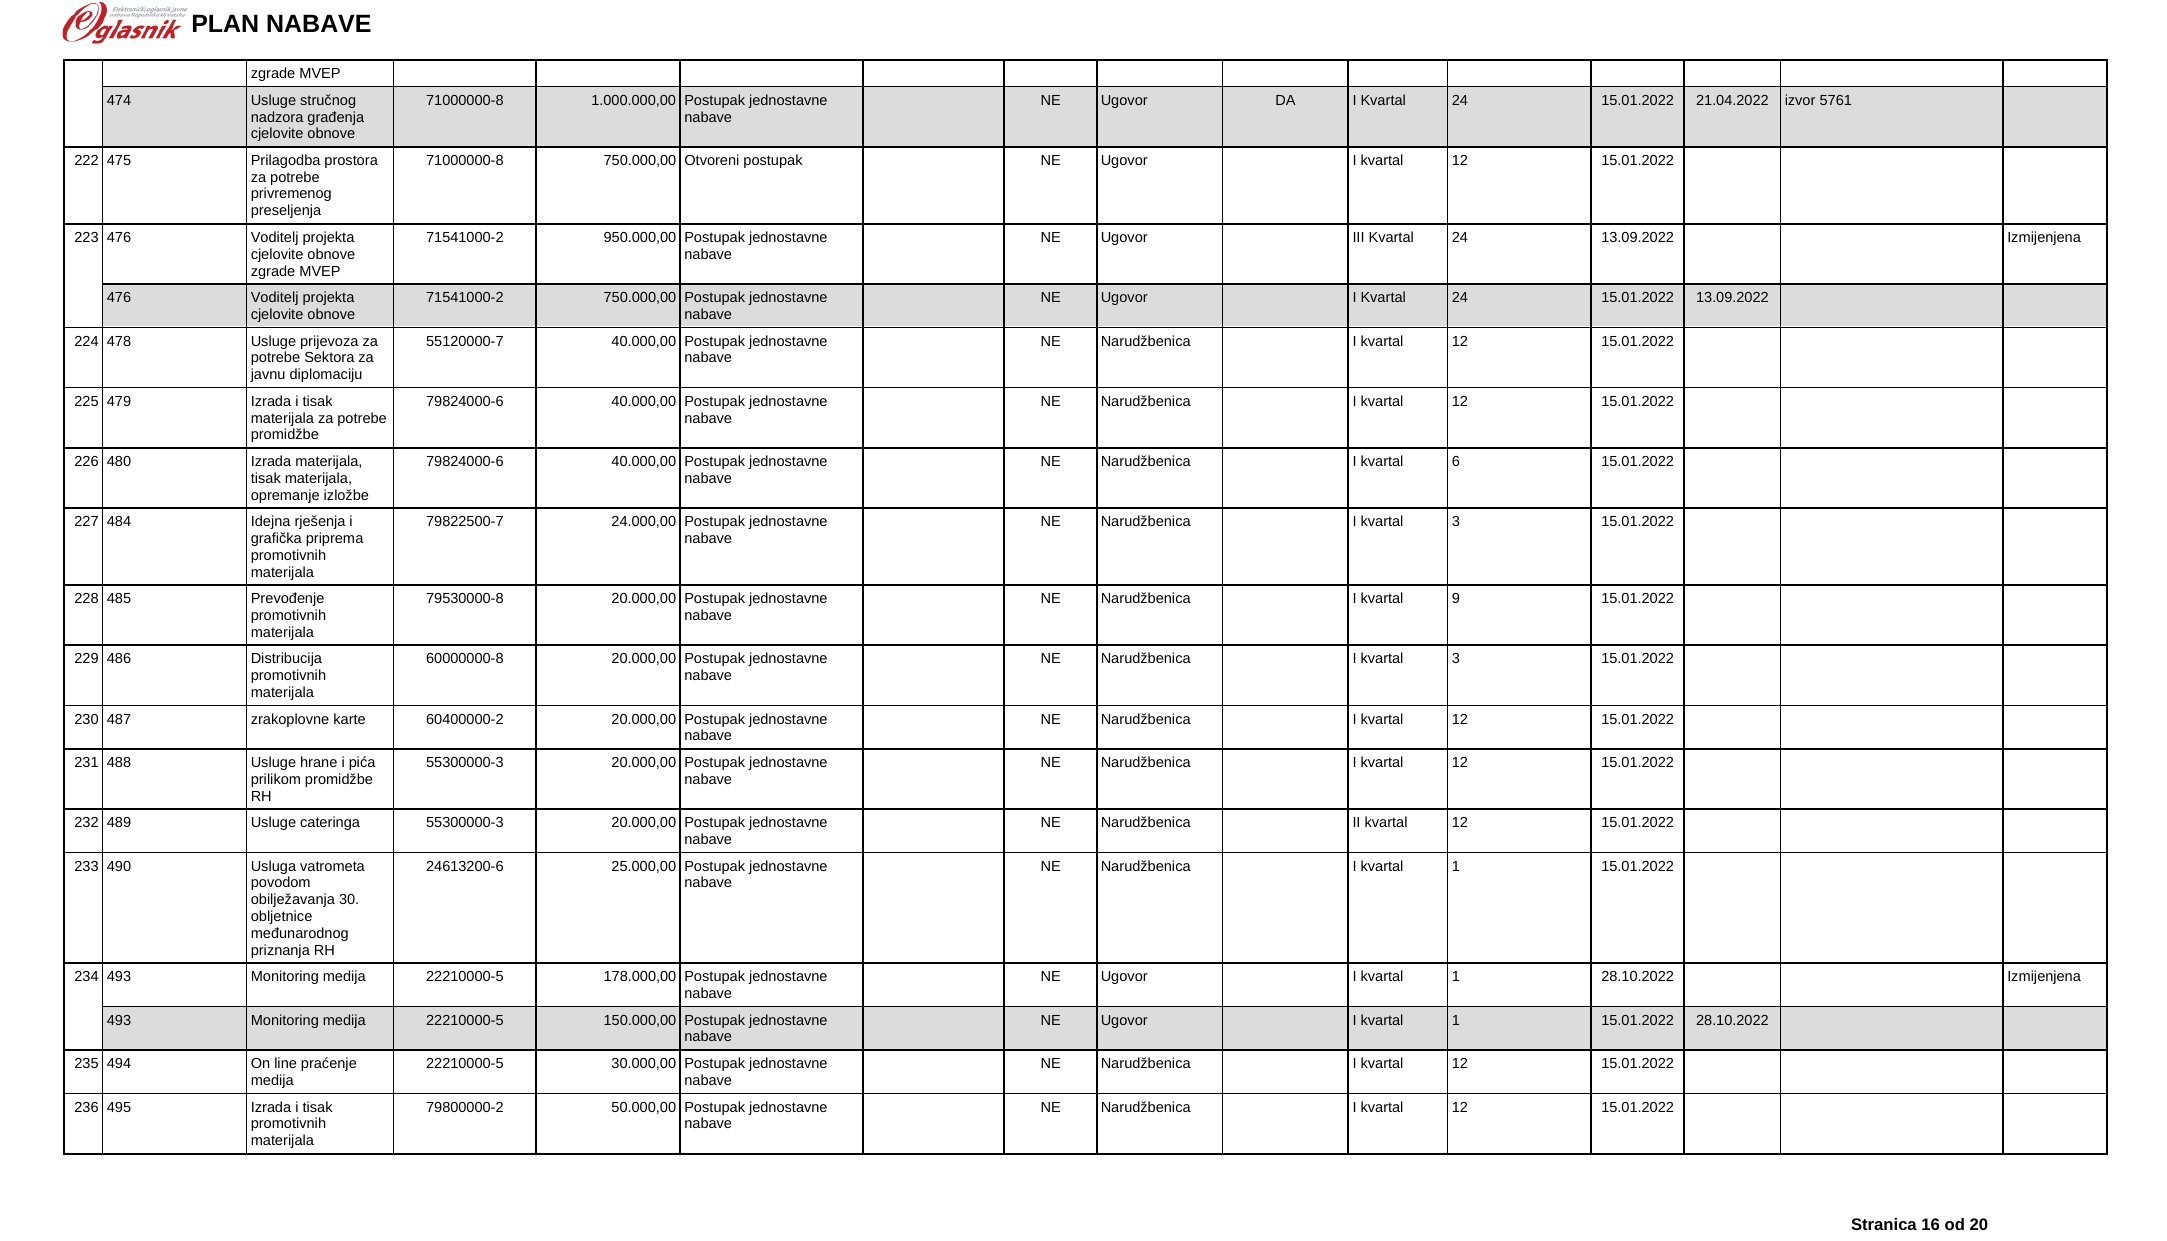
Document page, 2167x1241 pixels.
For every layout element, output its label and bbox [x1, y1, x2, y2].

table_cell [247, 586, 393, 644]
table_cell [1098, 1051, 1222, 1093]
table_cell [1098, 328, 1222, 387]
table_cell [537, 750, 679, 808]
table_cell [1781, 853, 2002, 962]
table_cell [394, 61, 535, 86]
table_cell [537, 706, 679, 748]
table_cell [2004, 706, 2106, 748]
table_cell [864, 1094, 1003, 1153]
table_cell [1005, 509, 1096, 584]
table_cell [2004, 61, 2106, 86]
table_cell [2004, 853, 2106, 962]
table_cell [1685, 706, 1780, 748]
table_cell [1448, 509, 1590, 584]
table_cell [1448, 148, 1590, 223]
table_cell [1223, 964, 1347, 1006]
table_cell [537, 509, 679, 584]
table_cell [1223, 1094, 1347, 1153]
table_cell [1098, 810, 1222, 852]
table_cell [537, 586, 679, 644]
table_cell [1781, 328, 2002, 387]
table_cell [1685, 225, 1780, 283]
table_cell [103, 586, 246, 644]
table_cell [1592, 388, 1683, 447]
table_cell [1005, 810, 1096, 852]
table_cell [1349, 225, 1447, 283]
table_cell [1005, 1094, 1096, 1153]
table_cell [681, 1051, 862, 1093]
table_cell [1685, 646, 1780, 705]
table_cell [681, 449, 862, 507]
table_cell [681, 750, 862, 808]
table_cell [1005, 964, 1096, 1006]
table_cell [1223, 646, 1347, 705]
table_cell [1005, 388, 1096, 447]
table_cell [681, 706, 862, 748]
table_cell [1349, 750, 1447, 808]
table_cell [864, 853, 1003, 962]
table_cell [2004, 586, 2106, 644]
table_cell [1685, 509, 1780, 584]
table_cell [1685, 449, 1780, 507]
table_cell [2004, 750, 2106, 808]
table_cell [1349, 328, 1447, 387]
table_cell [1685, 750, 1780, 808]
table_cell [247, 1094, 393, 1153]
table_cell [394, 148, 535, 223]
table_cell [1223, 586, 1347, 644]
table_cell [247, 750, 393, 808]
table_cell [247, 853, 393, 962]
table_cell [864, 750, 1003, 808]
table_cell [681, 964, 862, 1006]
table_cell [1098, 706, 1222, 748]
table_cell [394, 1094, 535, 1153]
table_cell [247, 810, 393, 852]
table_cell [681, 225, 862, 283]
table_cell [103, 853, 246, 962]
table_cell [1223, 61, 1347, 86]
table_cell [864, 328, 1003, 387]
table_cell [1685, 853, 1780, 962]
table_cell [394, 646, 535, 705]
table_cell [1349, 1051, 1447, 1093]
table_cell [1223, 328, 1347, 387]
table_cell [103, 706, 246, 748]
table_cell [1592, 586, 1683, 644]
table_cell [1005, 148, 1096, 223]
table_cell [2004, 964, 2106, 1006]
table_cell [394, 1051, 535, 1093]
table_cell [1781, 61, 2002, 86]
table_cell [103, 810, 246, 852]
table_cell [1448, 328, 1590, 387]
table_cell [1781, 810, 2002, 852]
table_cell [1349, 388, 1447, 447]
table_cell [1592, 225, 1683, 283]
table_cell [1223, 449, 1347, 507]
table_cell [394, 853, 535, 962]
table_cell [394, 388, 535, 447]
table_cell [537, 388, 679, 447]
table_cell [103, 61, 246, 86]
table_cell [537, 449, 679, 507]
table_cell [537, 810, 679, 852]
table_cell [247, 225, 393, 283]
table_cell [2004, 225, 2106, 283]
table_cell [1349, 706, 1447, 748]
table_cell [1005, 586, 1096, 644]
table_cell [537, 225, 679, 283]
table_cell [864, 586, 1003, 644]
table_cell [1781, 646, 2002, 705]
table_cell [1223, 509, 1347, 584]
table_cell [59, 59, 63, 1154]
table_cell [1592, 706, 1683, 748]
table_cell [864, 449, 1003, 507]
table_cell [1005, 449, 1096, 507]
table_cell [864, 509, 1003, 584]
table_cell [394, 964, 535, 1006]
table_cell [1781, 1094, 2002, 1153]
table_cell [1349, 646, 1447, 705]
table_cell [1098, 449, 1222, 507]
table_cell [103, 1094, 246, 1153]
table_cell [1781, 388, 2002, 447]
table_cell [103, 509, 246, 584]
table_cell [1448, 586, 1590, 644]
table_cell [864, 810, 1003, 852]
picture [62, 2, 187, 44]
table_cell [1685, 1094, 1780, 1153]
table_cell [681, 388, 862, 447]
table_cell [1685, 61, 1780, 86]
table_cell [247, 449, 393, 507]
table_cell [1685, 964, 1780, 1006]
table_cell [537, 61, 679, 86]
table_cell [1349, 586, 1447, 644]
table_cell [1098, 586, 1222, 644]
table_cell [1592, 1094, 1683, 1153]
table_cell [1781, 449, 2002, 507]
table_cell [1005, 706, 1096, 748]
table_cell [394, 810, 535, 852]
table_cell [2004, 328, 2106, 387]
table_cell [394, 328, 535, 387]
table_cell [1592, 646, 1683, 705]
table_cell [103, 964, 246, 1006]
table_cell [103, 148, 246, 223]
table_cell [1685, 148, 1780, 223]
table_cell [1592, 810, 1683, 852]
table_cell [537, 148, 679, 223]
table_cell [2004, 646, 2106, 705]
table_cell [864, 61, 1003, 86]
table_cell [2004, 388, 2106, 447]
table_cell [1349, 61, 1447, 86]
table_cell [247, 388, 393, 447]
table_cell [681, 148, 862, 223]
table_cell [1781, 964, 2002, 1006]
table_cell [1781, 1051, 2002, 1093]
table_cell [1448, 853, 1590, 962]
table_cell [1349, 148, 1447, 223]
table_cell [103, 449, 246, 507]
table_cell [1685, 328, 1780, 387]
table_cell [1448, 61, 1590, 86]
table_cell [1005, 328, 1096, 387]
table_cell [1781, 509, 2002, 584]
table_cell [1448, 706, 1590, 748]
table_cell [681, 328, 862, 387]
table_cell [864, 225, 1003, 283]
table_cell [1781, 225, 2002, 283]
table_cell [1223, 706, 1347, 748]
table_cell [2004, 1094, 2106, 1153]
table_cell [1098, 853, 1222, 962]
table_cell [537, 964, 679, 1006]
table_cell [1781, 148, 2002, 223]
table_cell [1098, 225, 1222, 283]
table_cell [247, 61, 393, 86]
table_cell [247, 964, 393, 1006]
table_cell [1592, 1051, 1683, 1093]
table_cell [681, 586, 862, 644]
table_cell [537, 328, 679, 387]
table_cell [1098, 1094, 1222, 1153]
table_cell [1592, 61, 1683, 86]
table_cell [1592, 964, 1683, 1006]
table_cell [1098, 509, 1222, 584]
table_cell [1223, 1051, 1347, 1093]
table_cell [1685, 388, 1780, 447]
table_cell [864, 148, 1003, 223]
table_cell [1098, 964, 1222, 1006]
table_cell [537, 853, 679, 962]
table_cell [394, 586, 535, 644]
table_cell [1592, 853, 1683, 962]
table_cell [1223, 810, 1347, 852]
table_cell [864, 1051, 1003, 1093]
table_cell [1781, 750, 2002, 808]
table_cell [1349, 449, 1447, 507]
table_cell [1349, 964, 1447, 1006]
table_cell [864, 388, 1003, 447]
table_cell [1349, 1094, 1447, 1153]
table_cell [864, 706, 1003, 748]
table_cell [681, 810, 862, 852]
table_cell [2004, 1051, 2106, 1093]
table_cell [1685, 810, 1780, 852]
table_cell [394, 449, 535, 507]
table_cell [394, 509, 535, 584]
table_cell [1592, 449, 1683, 507]
table_cell [681, 1094, 862, 1153]
table_cell [394, 750, 535, 808]
table_cell [103, 225, 246, 283]
table_cell [1448, 388, 1590, 447]
table_cell [681, 853, 862, 962]
table_cell [1223, 225, 1347, 283]
table_cell [247, 328, 393, 387]
table_cell [1592, 148, 1683, 223]
table_cell [103, 646, 246, 705]
table_cell [1448, 1094, 1590, 1153]
table_cell [1448, 964, 1590, 1006]
table_cell [247, 148, 393, 223]
table_cell [1448, 810, 1590, 852]
table_cell [1685, 1051, 1780, 1093]
table_cell [2004, 148, 2106, 223]
table_cell [537, 1094, 679, 1153]
table_cell [1223, 853, 1347, 962]
table_cell [103, 388, 246, 447]
table_cell [1098, 388, 1222, 447]
table_cell [1098, 646, 1222, 705]
table_cell [1592, 509, 1683, 584]
table_cell [1448, 1051, 1590, 1093]
table_cell [1592, 328, 1683, 387]
table_cell [1223, 388, 1347, 447]
table_cell [1349, 509, 1447, 584]
table_cell [2004, 810, 2106, 852]
table_cell [681, 61, 862, 86]
table_cell [1685, 586, 1780, 644]
table_cell [247, 1051, 393, 1093]
table_cell [394, 706, 535, 748]
table_cell [1098, 148, 1222, 223]
table_cell [103, 750, 246, 808]
table_cell [537, 1051, 679, 1093]
table_cell [1005, 225, 1096, 283]
table_cell [2004, 509, 2106, 584]
table_cell [1448, 646, 1590, 705]
table_cell [1448, 449, 1590, 507]
table_cell [103, 1051, 246, 1093]
table_cell [1005, 646, 1096, 705]
table_cell [103, 328, 246, 387]
table_cell [864, 964, 1003, 1006]
table_cell [1349, 810, 1447, 852]
table_cell [681, 646, 862, 705]
table_cell [247, 706, 393, 748]
table_cell [1781, 586, 2002, 644]
table_cell [1592, 750, 1683, 808]
table_cell [1448, 750, 1590, 808]
table_cell [247, 509, 393, 584]
table_cell [1781, 706, 2002, 748]
table_cell [537, 646, 679, 705]
table_cell [864, 646, 1003, 705]
table_cell [1005, 61, 1096, 86]
table_cell [247, 646, 393, 705]
table_cell [1098, 61, 1222, 86]
table_cell [1098, 750, 1222, 808]
table_cell [1005, 853, 1096, 962]
table_cell [681, 509, 862, 584]
table_cell [1448, 225, 1590, 283]
table_cell [2004, 449, 2106, 507]
table_cell [1223, 750, 1347, 808]
table_cell [1349, 853, 1447, 962]
table_cell [1223, 148, 1347, 223]
table_cell [1005, 750, 1096, 808]
table_cell [394, 225, 535, 283]
table_cell [1005, 1051, 1096, 1093]
